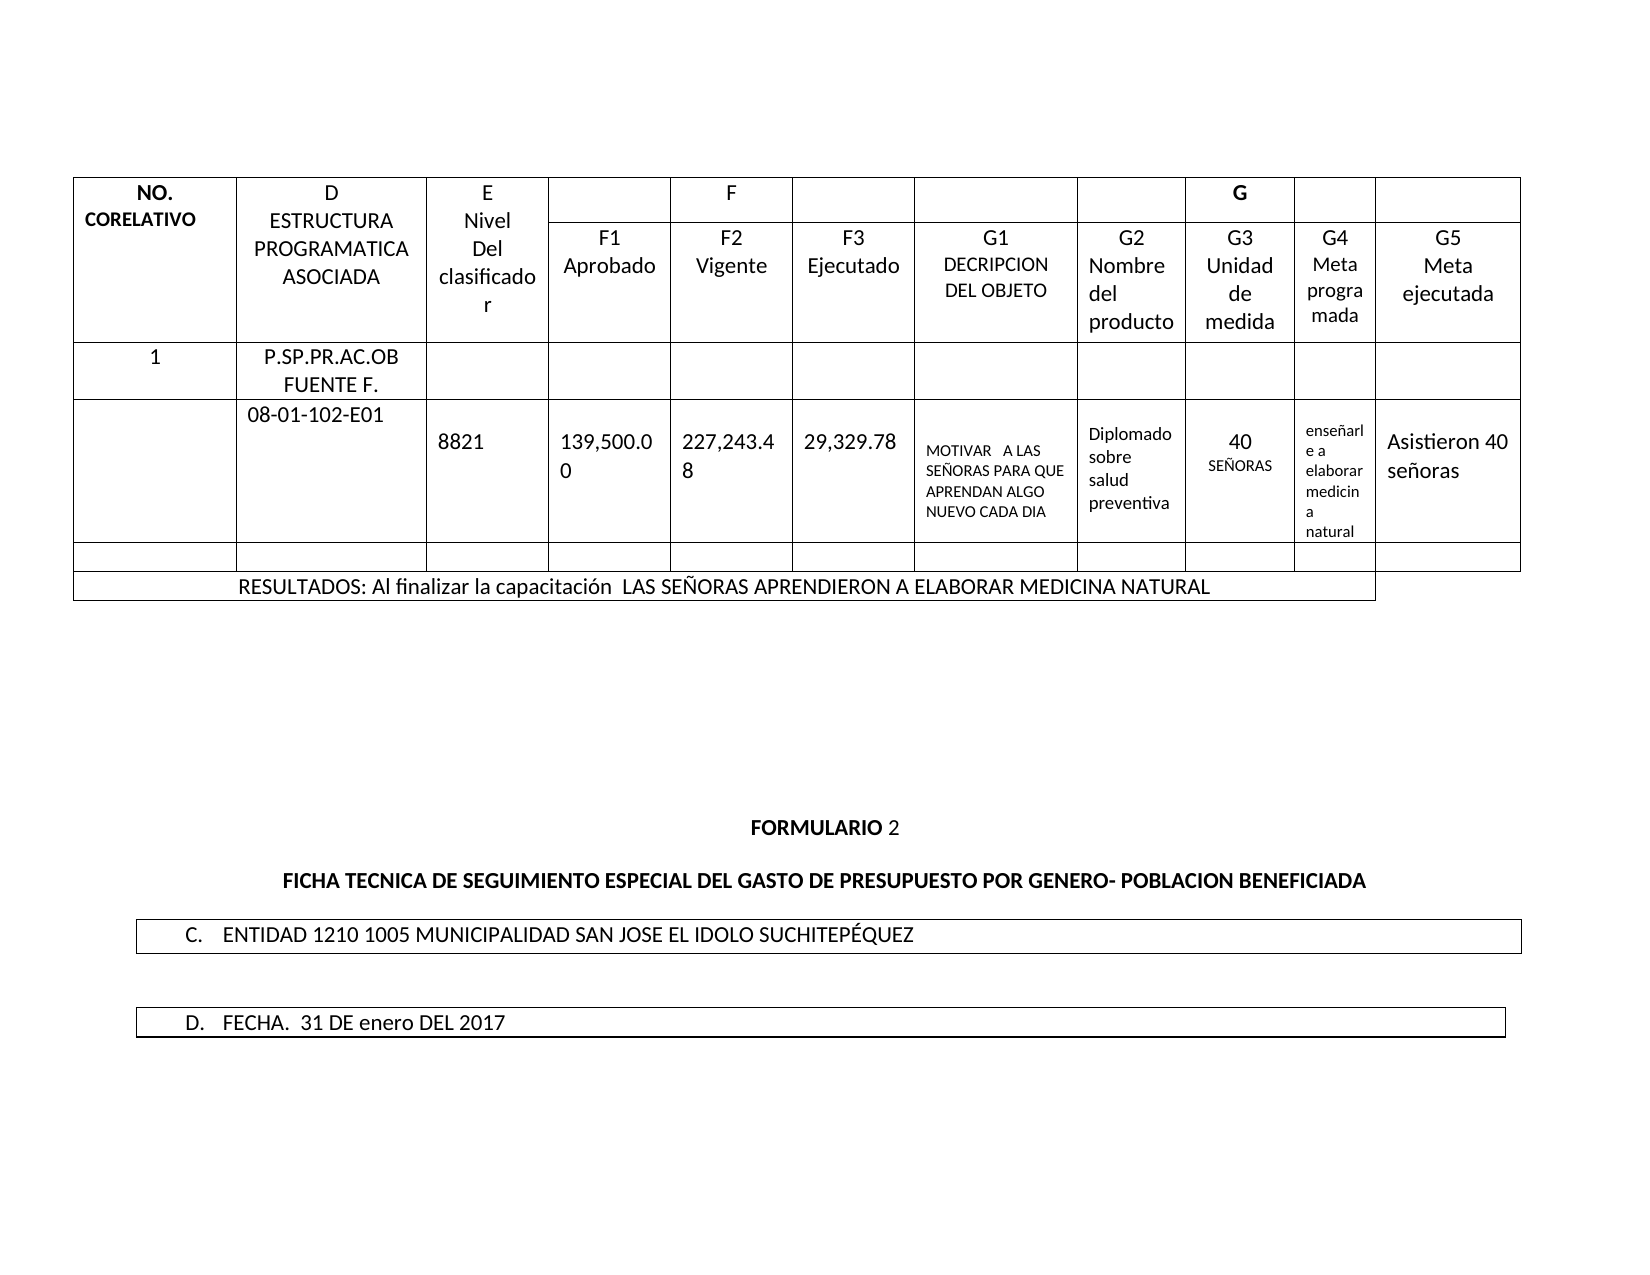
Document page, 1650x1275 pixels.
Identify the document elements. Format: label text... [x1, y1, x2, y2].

table_cell [915, 343, 1077, 399]
table_cell RESULTADOS: Al finalizar la capacitación LAS SEÑORAS APRENDIERON A ELABORAR MEDICINA NATURAL [74, 572, 1375, 600]
text FICHA TECNICA DE SEGUIMIENTO ESPECIAL DEL GASTO DE PRESUPUESTO POR GENERO- POBLACION BENEFICIADA [148, 866, 1502, 894]
table_header [915, 178, 1077, 222]
table_header FECHA. 31 DE enero DEL 2017 [137, 1008, 1505, 1036]
table_cell G1 DECRIPCION DEL OBJETO [915, 223, 1077, 342]
table_cell [1295, 343, 1375, 399]
table_cell [237, 543, 426, 571]
table_cell [427, 543, 548, 571]
table_cell 139,500.00 [549, 400, 670, 542]
table_cell P.SP.PR.AC.OB FUENTE F. [237, 343, 426, 399]
table_cell [549, 543, 670, 571]
table_cell [427, 343, 548, 399]
table_cell 8821 [427, 400, 548, 542]
table_cell enseñarle a elaborar medicina natural [1295, 400, 1375, 542]
table_header E Nivel Del clasificador [427, 178, 548, 342]
table_cell G4 Meta programada [1295, 223, 1375, 342]
table_cell [549, 343, 670, 399]
table_cell [1186, 543, 1294, 571]
table_header G [1186, 178, 1294, 222]
table_cell [915, 543, 1077, 571]
table_header NO. CORELATIVO [74, 178, 236, 342]
table_cell 227,243.48 [671, 400, 792, 542]
table_header ENTIDAD 1210 1005 MUNICIPALIDAD SAN JOSE EL IDOLO SUCHITEPÉQUEZ [137, 920, 1521, 953]
table_cell [671, 343, 792, 399]
table_cell 08-01-102-E01 [237, 400, 426, 542]
table_cell [1376, 543, 1520, 571]
table_cell G5 Meta ejecutada [1376, 223, 1520, 342]
table_header [793, 178, 914, 222]
table_cell MOTIVAR A LAS SEÑORAS PARA QUE APRENDAN ALGO NUEVO CADA DIA [915, 400, 1077, 542]
table_cell [1186, 343, 1294, 399]
table_cell [1078, 343, 1185, 399]
table_cell [74, 543, 236, 571]
table_header F [671, 178, 792, 222]
table_cell [1295, 543, 1375, 571]
table_cell [793, 543, 914, 571]
table_cell Asistieron 40 señoras [1376, 400, 1520, 542]
table_cell 29,329.78 [793, 400, 914, 542]
table_cell G3 Unidad de medida [1186, 223, 1294, 342]
table_header [1078, 178, 1185, 222]
table_cell G2 Nombre del producto [1078, 223, 1185, 342]
table_cell [793, 343, 914, 399]
table_cell 40 SEÑORAS [1186, 400, 1294, 542]
table_cell [1376, 343, 1520, 399]
table_cell [1078, 543, 1185, 571]
table_header D ESTRUCTURA PROGRAMATICA ASOCIADA [237, 178, 426, 342]
table_cell [671, 543, 792, 571]
table_header [549, 178, 670, 222]
table_header [1376, 178, 1520, 222]
table_cell F1 Aprobado [549, 223, 670, 342]
table_cell [74, 400, 236, 542]
table_cell F3 Ejecutado [793, 223, 914, 342]
table_header [1295, 178, 1375, 222]
table_cell 1 [74, 343, 236, 399]
table_cell F2 Vigente [671, 223, 792, 342]
text FORMULARIO 2 [148, 813, 1502, 841]
table_cell Diplomado sobre salud preventiva [1078, 400, 1185, 542]
